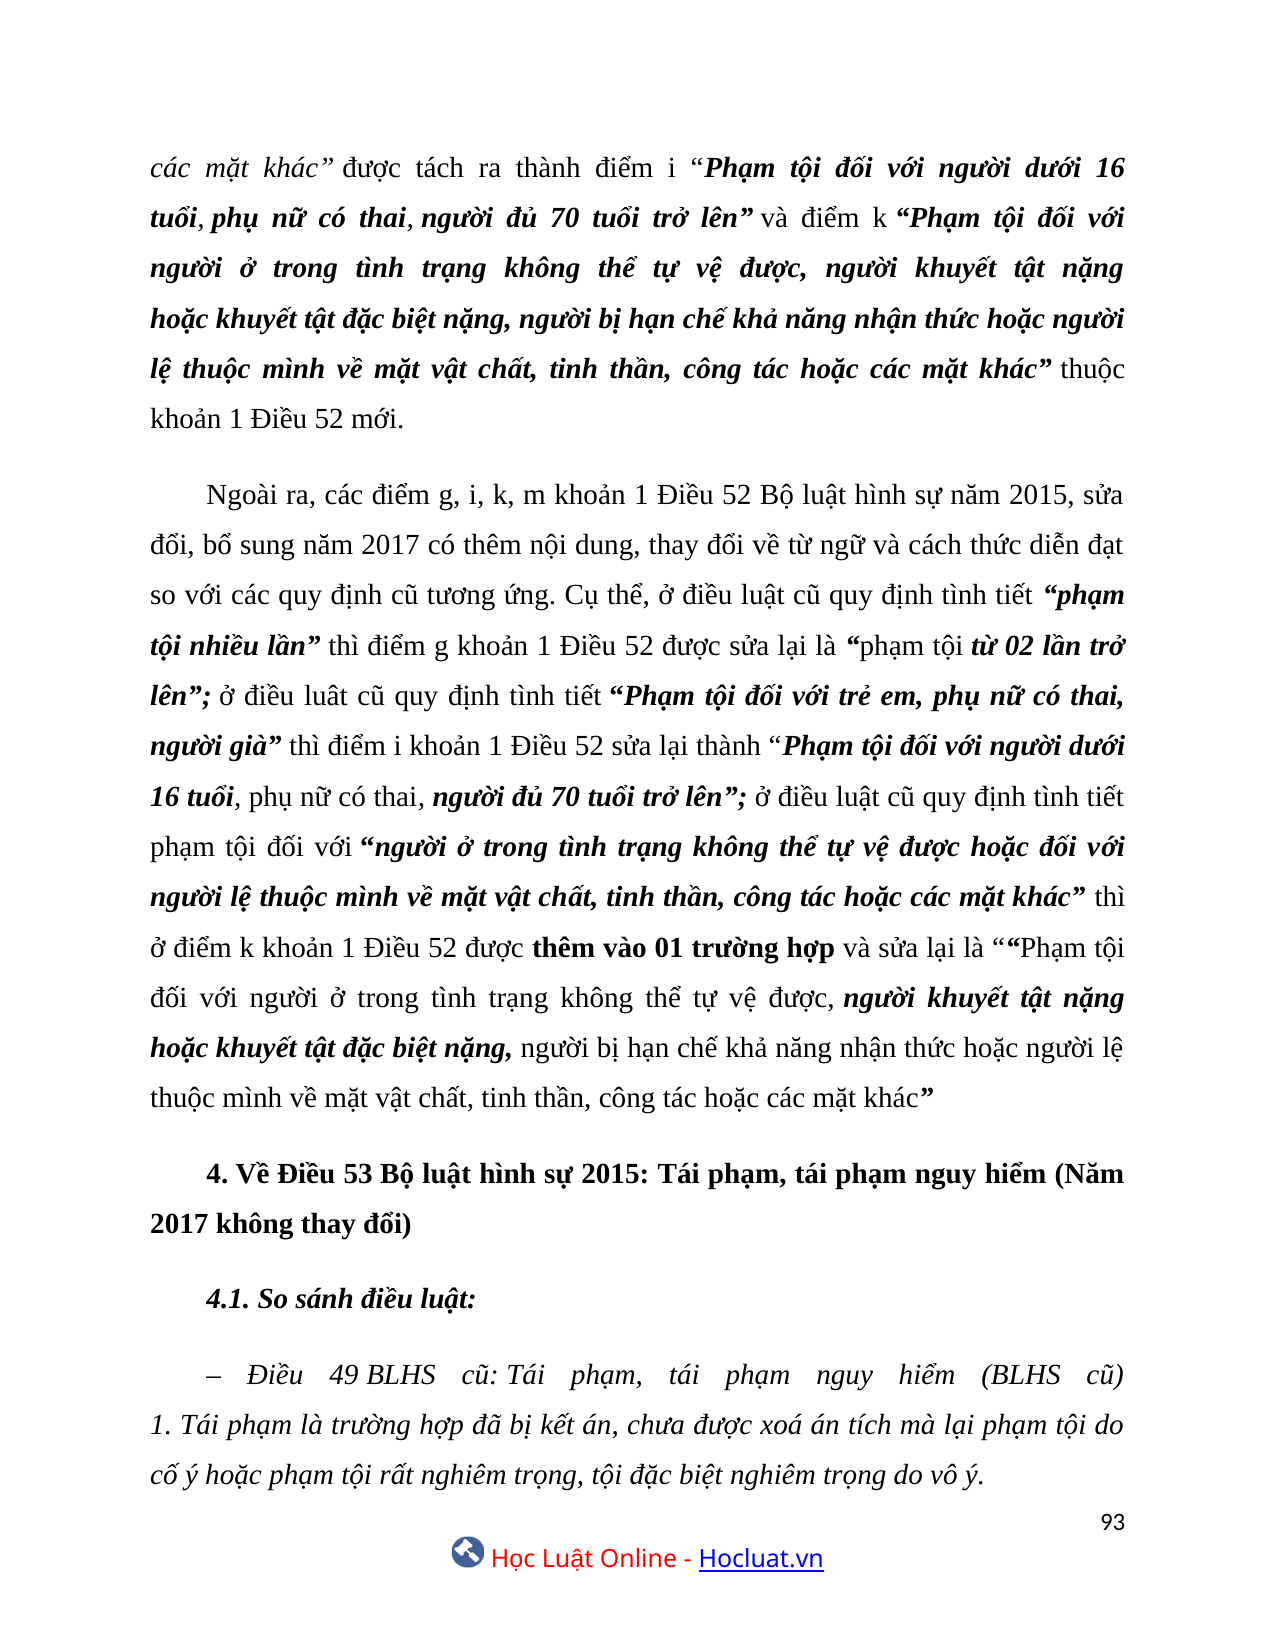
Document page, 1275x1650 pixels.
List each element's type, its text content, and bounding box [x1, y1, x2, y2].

text 4.1. So sánh điều luật: [150, 1282, 1125, 1315]
text – Điều 49 BLHS cũ: Tái phạm, tái phạm nguy hiểm (BLHS cũ) 1. Tái phạm là trường hợp đã bị kết án, chưa được xoá án tích mà lại phạm tội do cố ý hoặc phạm tội rất nghiêm trọng, tội đặc biệt nghiêm trọng do vô ý. [150, 1357, 1125, 1491]
text 4. Về Điều 53 Bộ luật hình sự 2015: Tái phạm, tái phạm nguy hiểm (Năm 2017 không thay đổi) [150, 1156, 1125, 1240]
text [150, 150, 1125, 435]
picture [451, 1536, 485, 1568]
text Ngoài ra, các điểm g, i, k, m khoản 1 Điều 52 Bộ luật hình sự năm 2015, sửa đổi, bổ sung năm 2017 có thêm nội dung, thay đổi về từ ngữ và cách thức diễn đạt so với các quy định cũ tương ứng. Cụ thể, ở điều luật cũ quy định tình tiết “phạm tội nhiều lần” thì điểm g khoản 1 Điều 52 được sửa lại là “phạm tội từ 02 lần trở lên”; ở điều luât cũ quy định tình tiết “Phạm tội đối với trẻ em, phụ nữ có thai, người già” thì điểm i khoản 1 Điều 52 sửa lại thành “Phạm tội đối với người dưới 16 tuổi, phụ nữ có thai, người đủ 70 tuổi trở lên”; ở điều luật cũ quy định tình tiết phạm tội đối với “người ở trong tình trạng không thể tự vệ được hoặc đối với người lệ thuộc mình về mặt vật chất, tinh thần, công tác hoặc các mặt khác” thì ở điểm k khoản 1 Điều 52 được thêm vào 01 trường hợp và sửa lại là ““Phạm tội đối với người ở trong tình trạng không thể tự vệ được, người khuyết tật nặng hoặc khuyết tật đặc biệt nặng, người bị hạn chế khả năng nhận thức hoặc người lệ thuộc mình về mặt vật chất, tinh thần, công tác hoặc các mặt khác” [150, 477, 1125, 1114]
